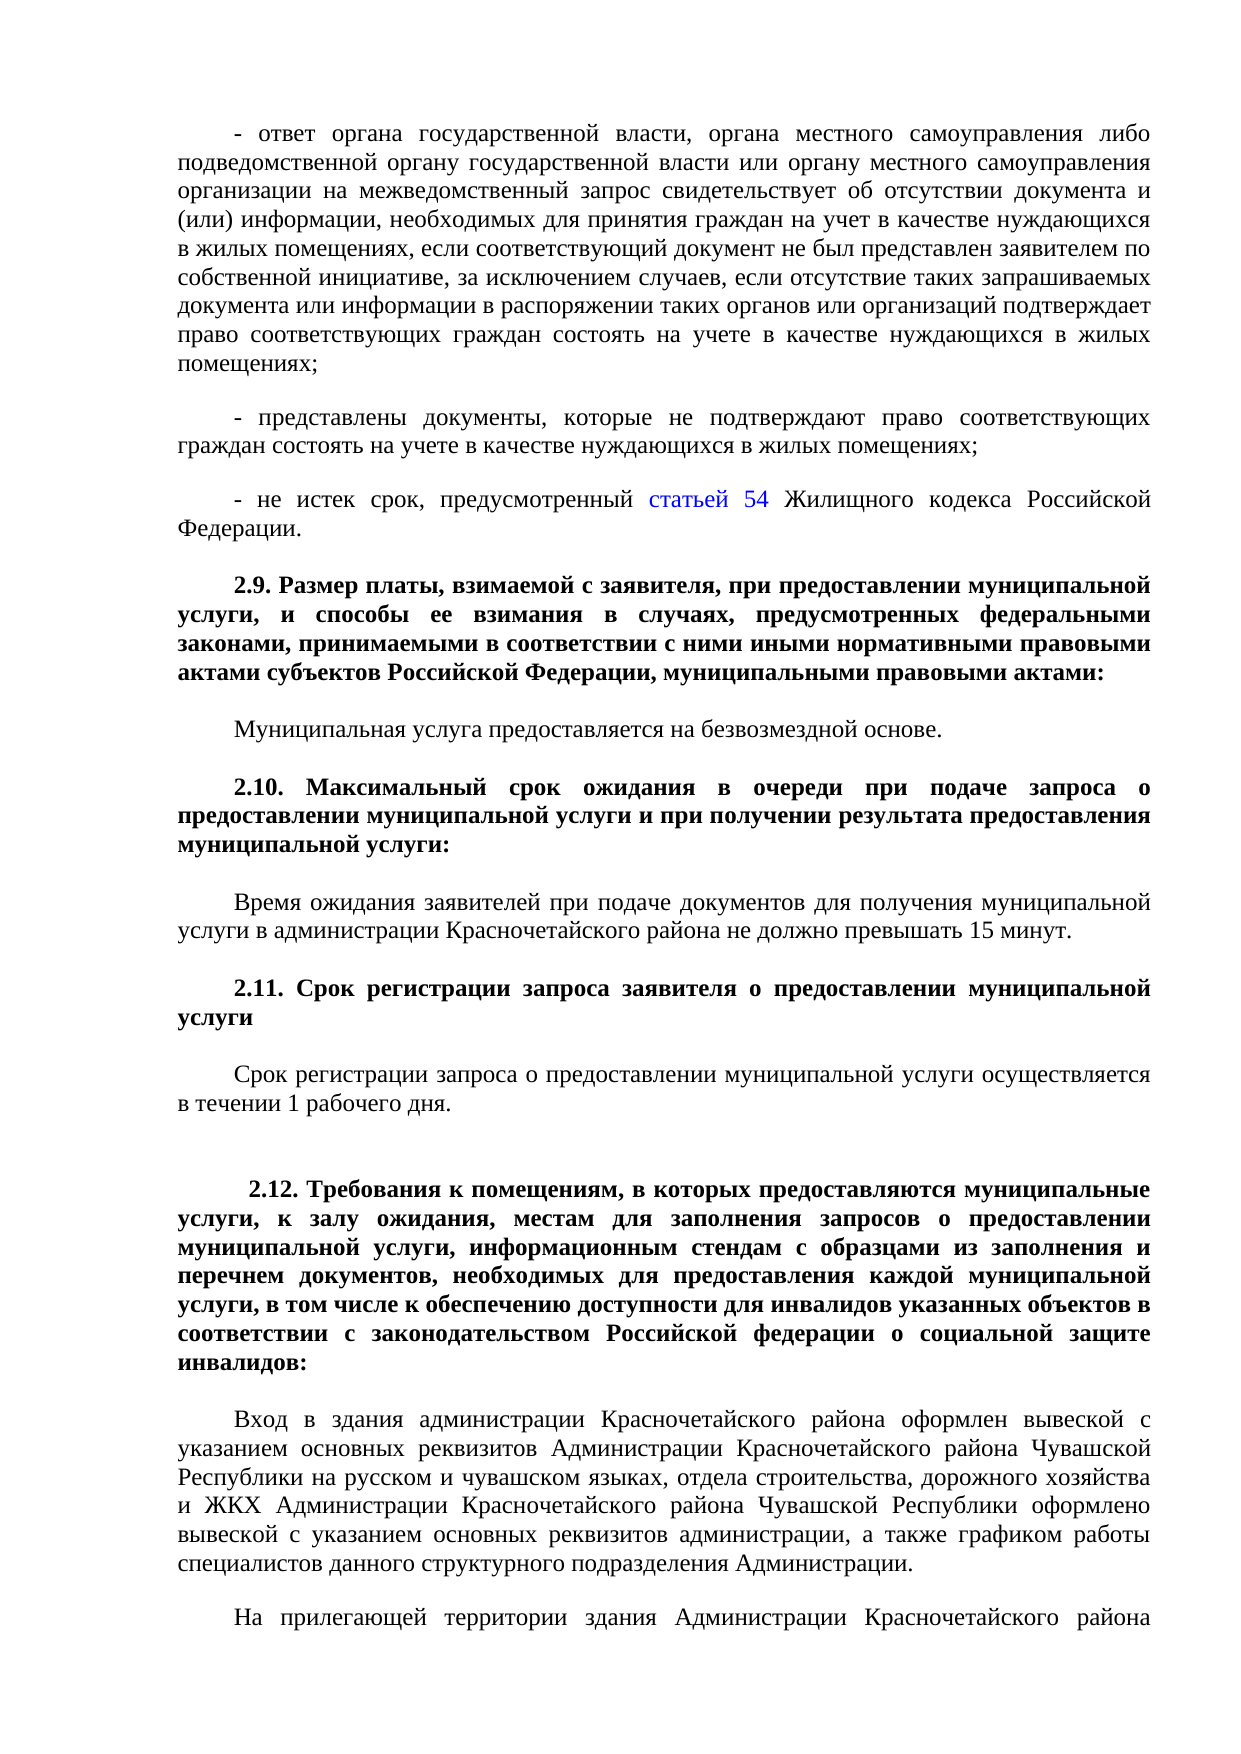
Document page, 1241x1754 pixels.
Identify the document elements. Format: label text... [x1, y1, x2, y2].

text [177, 1602, 1152, 1631]
text 2.10. Максимальный срок ожидания в очереди при подаче запроса о предоставлении муниципальной услуги и при получении результата предоставления муниципальной услуги: [177, 772, 1152, 858]
text 2.12. Требования к помещениям, в которых предоставляются муниципальные услуги, к залу ожидания, местам для заполнения запросов о предоставлении муниципальной услуги, информационным стендам с образцами из заполнения и перечнем документов, необходимых для предоставления каждой муниципальной услуги, в том числе к обеспечению доступности для инвалидов указанных объектов в соответствии с законодательством Российской федерации о социальной защите инвалидов: [177, 1174, 1152, 1376]
text - не истек срок, предусмотренный статьей 54 Жилищного кодекса Российской Федерации. [177, 484, 1152, 542]
text Срок регистрации запроса о предоставлении муниципальной услуги осуществляется в течении 1 рабочего дня. [177, 1059, 1152, 1117]
text 2.9. Размер платы, взимаемой с заявителя, при предоставлении муниципальной услуги, и способы ее взимания в случаях, предусмотренных федеральными законами, принимаемыми в соответствии с ними иными нормативными правовыми актами субъектов Российской Федерации, муниципальными правовыми актами: [177, 571, 1152, 686]
text Муниципальная услуга предоставляется на безвозмездной основе. [177, 714, 1152, 743]
text - представлены документы, которые не подтверждают право соответствующих граждан состоять на учете в качестве нуждающихся в жилых помещениях; [177, 402, 1152, 459]
text 2.11. Срок регистрации запроса заявителя о предоставлении муниципальной услуги [177, 973, 1152, 1031]
text Вход в здания администрации Красночетайского района оформлен вывеской с указанием основных реквизитов Администрации Красночетайского района Чувашской Республики на русском и чувашском языках, отдела строительства, дорожного хозяйства и ЖКХ Администрации Красночетайского района Чувашской Республики оформлено вывеской с указанием основных реквизитов администрации, а также графиком работы специалистов данного структурного подразделения Администрации. [177, 1404, 1152, 1577]
text Время ожидания заявителей при подаче документов для получения муниципальной услуги в администрации Красночетайского района не должно превышать 15 минут. [177, 887, 1152, 944]
text - ответ органа государственной власти, органа местного самоуправления либо подведомственной органу государственной власти или органу местного самоуправления организации на межведомственный запрос свидетельствует об отсутствии документа и (или) информации, необходимых для принятия граждан на учет в качестве нуждающихся в жилых помещениях, если соответствующий документ не был представлен заявителем по собственной инициативе, за исключением случаев, если отсутствие таких запрашиваемых документа или информации в распоряжении таких органов или организаций подтверждает право соответствующих граждан состоять на учете в качестве нуждающихся в жилых помещениях; [177, 118, 1152, 377]
